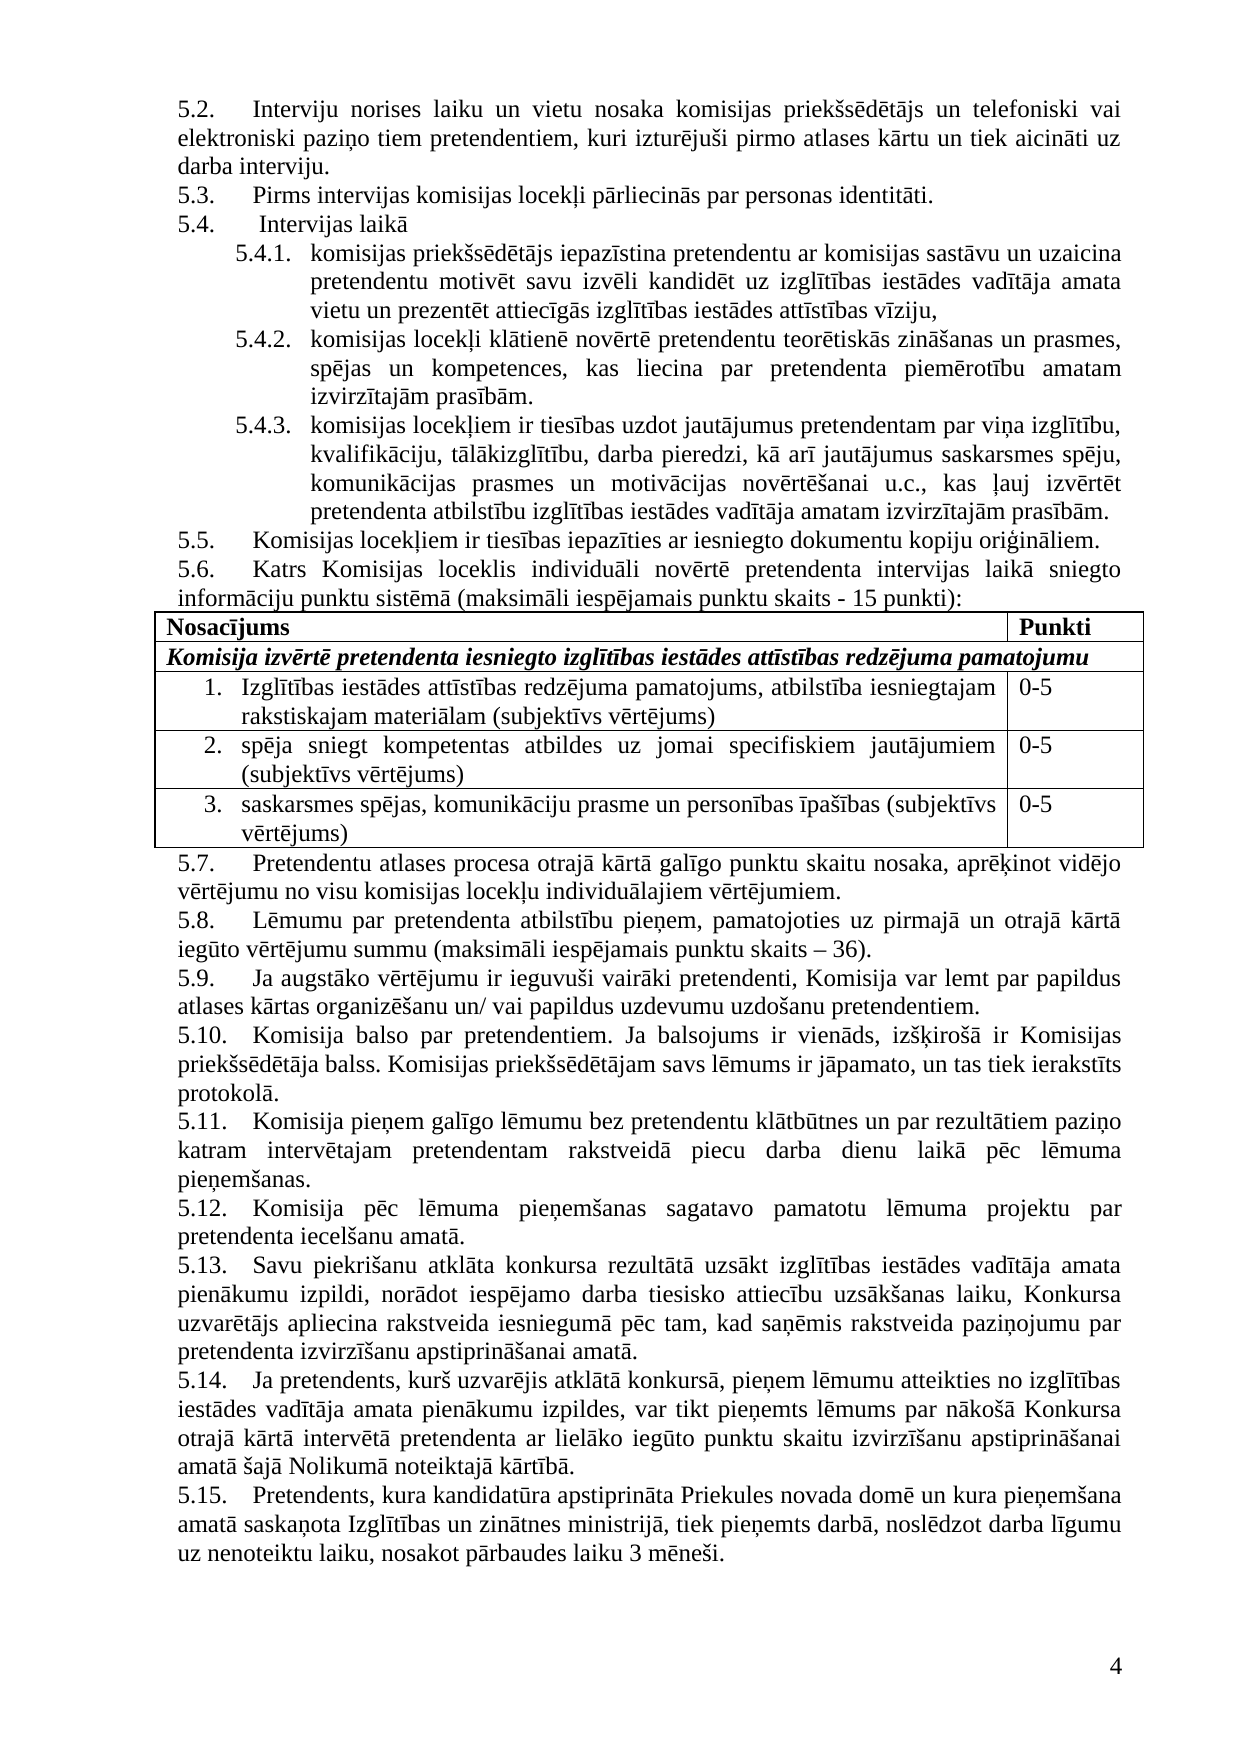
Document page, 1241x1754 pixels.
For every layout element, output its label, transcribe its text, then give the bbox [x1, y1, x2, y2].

table_cell 0-5 [1008, 731, 1143, 788]
table_cell Izglītības iestādes attīstības redzējuma pamatojums, atbilstība iesniegtajam rakstiskajam materiālam (subjektīvs vērtējums) [156, 672, 1007, 729]
table_header Punkti [1008, 613, 1143, 641]
list Savu piekrišanu atklāta konkursa rezultātā uzsākt izglītības iestādes vadītāja amata pienākumu izpildi, norādot iespējamo darba tiesisko attiecību uzsākšanas laiku, Konkursa uzvarētājs apliecina rakstveida iesniegumā pēc tam, kad saņēmis rakstveida paziņojumu par pretendenta izvirzīšanu apstiprināšanai amatā. [177, 1250, 1122, 1365]
table_cell Komisija izvērtē pretendenta iesniegto izglītības iestādes attīstības redzējuma pamatojumu [156, 642, 1143, 671]
list Ja pretendents, kurš uzvarējis atklātā konkursā, pieņem lēmumu atteikties no izglītības iestādes vadītāja amata pienākumu izpildes, var tikt pieņemts lēmums par nākošā Konkursa otrajā kārtā intervētā pretendenta ar lielāko iegūto punktu skaitu izvirzīšanu apstiprināšanai amatā šajā Nolikumā noteiktajā kārtībā. [177, 1365, 1122, 1480]
table_cell 0-5 [1008, 672, 1143, 729]
list Pretendentu atlases procesa otrajā kārtā galīgo punktu skaitu nosaka, aprēķinot vidējo vērtējumu no visu komisijas locekļu individuālajiem vērtējumiem. [177, 848, 1122, 905]
table_cell 0-5 [1008, 789, 1143, 847]
list Pretendents, kura kandidatūra apstiprināta Priekules novada domē un kura pieņemšana amatā saskaņota Izglītības un zinātnes ministrijā, tiek pieņemts darbā, noslēdzot darba līgumu uz nenoteiktu laiku, nosakot pārbaudes laiku 3 mēneši. [177, 1480, 1122, 1566]
list komisijas priekšsēdētājs iepazīstina pretendentu ar komisijas sastāvu un uzaicina pretendentu motivēt savu izvēli kandidēt uz izglītības iestādes vadītāja amata vietu un prezentēt attiecīgās izglītības iestādes attīstības vīziju, [235, 238, 1122, 324]
table_cell saskarsmes spējas, komunikāciju prasme un personības īpašības (subjektīvs vērtējums) [156, 789, 1007, 847]
list komisijas locekļiem ir tiesības uzdot jautājumus pretendentam par viņa izglītību, kvalifikāciju, tālākizglītību, darba pieredzi, kā arī jautājumus saskarsmes spēju, komunikācijas prasmes un motivācijas novērtēšanai u.c., kas ļauj izvērtēt pretendenta atbilstību izglītības iestādes vadītāja amatam izvirzītajām prasībām. [235, 410, 1122, 525]
list Lēmumu par pretendenta atbilstību pieņem, pamatojoties uz pirmajā un otrajā kārtā iegūto vērtējumu summu (maksimāli iespējamais punktu skaits – 36). [177, 905, 1122, 963]
list Komisija pieņem galīgo lēmumu bez pretendentu klātbūtnes un par rezultātiem paziņo katram intervētajam pretendentam rakstveidā piecu darba dienu laikā pēc lēmuma pieņemšanas. [177, 1106, 1122, 1193]
list Interviju norises laiku un vietu nosaka komisijas priekšsēdētājs un telefoniski vai elektroniski paziņo tiem pretendentiem, kuri izturējuši pirmo atlases kārtu un tiek aicināti uz darba interviju. [177, 94, 1122, 180]
list Katrs Komisijas loceklis individuāli novērtē pretendenta intervijas laikā sniegto informāciju punktu sistēmā (maksimāli iespējamais punktu skaits - 15 punkti): [177, 554, 1122, 611]
list Komisija balso par pretendentiem. Ja balsojums ir vienāds, izšķirošā ir Komisijas priekšsēdētāja balss. Komisijas priekšsēdētājam savs lēmums ir jāpamato, un tas tiek ierakstīts protokolā. [177, 1020, 1122, 1106]
list Ja augstāko vērtējumu ir ieguvuši vairāki pretendenti, Komisija var lemt par papildus atlases kārtas organizēšanu un/ vai papildus uzdevumu uzdošanu pretendentiem. [177, 963, 1122, 1020]
list Intervijas laikā [177, 209, 1122, 238]
list komisijas locekļi klātienē novērtē pretendentu teorētiskās zināšanas un prasmes, spējas un kompetences, kas liecina par pretendenta piemērotību amatam izvirzītajām prasībām. [235, 324, 1122, 410]
table_cell spēja sniegt kompetentas atbildes uz jomai specifiskiem jautājumiem (subjektīvs vērtējums) [156, 731, 1007, 788]
list Komisijas locekļiem ir tiesības iepazīties ar iesniegto dokumentu kopiju oriģināliem. [177, 525, 1122, 554]
list Pirms intervijas komisijas locekļi pārliecinās par personas identitāti. [177, 180, 1122, 209]
table_header Nosacījums [156, 613, 1007, 641]
list Komisija pēc lēmuma pieņemšanas sagatavo pamatotu lēmuma projektu par pretendenta iecelšanu amatā. [177, 1193, 1122, 1250]
